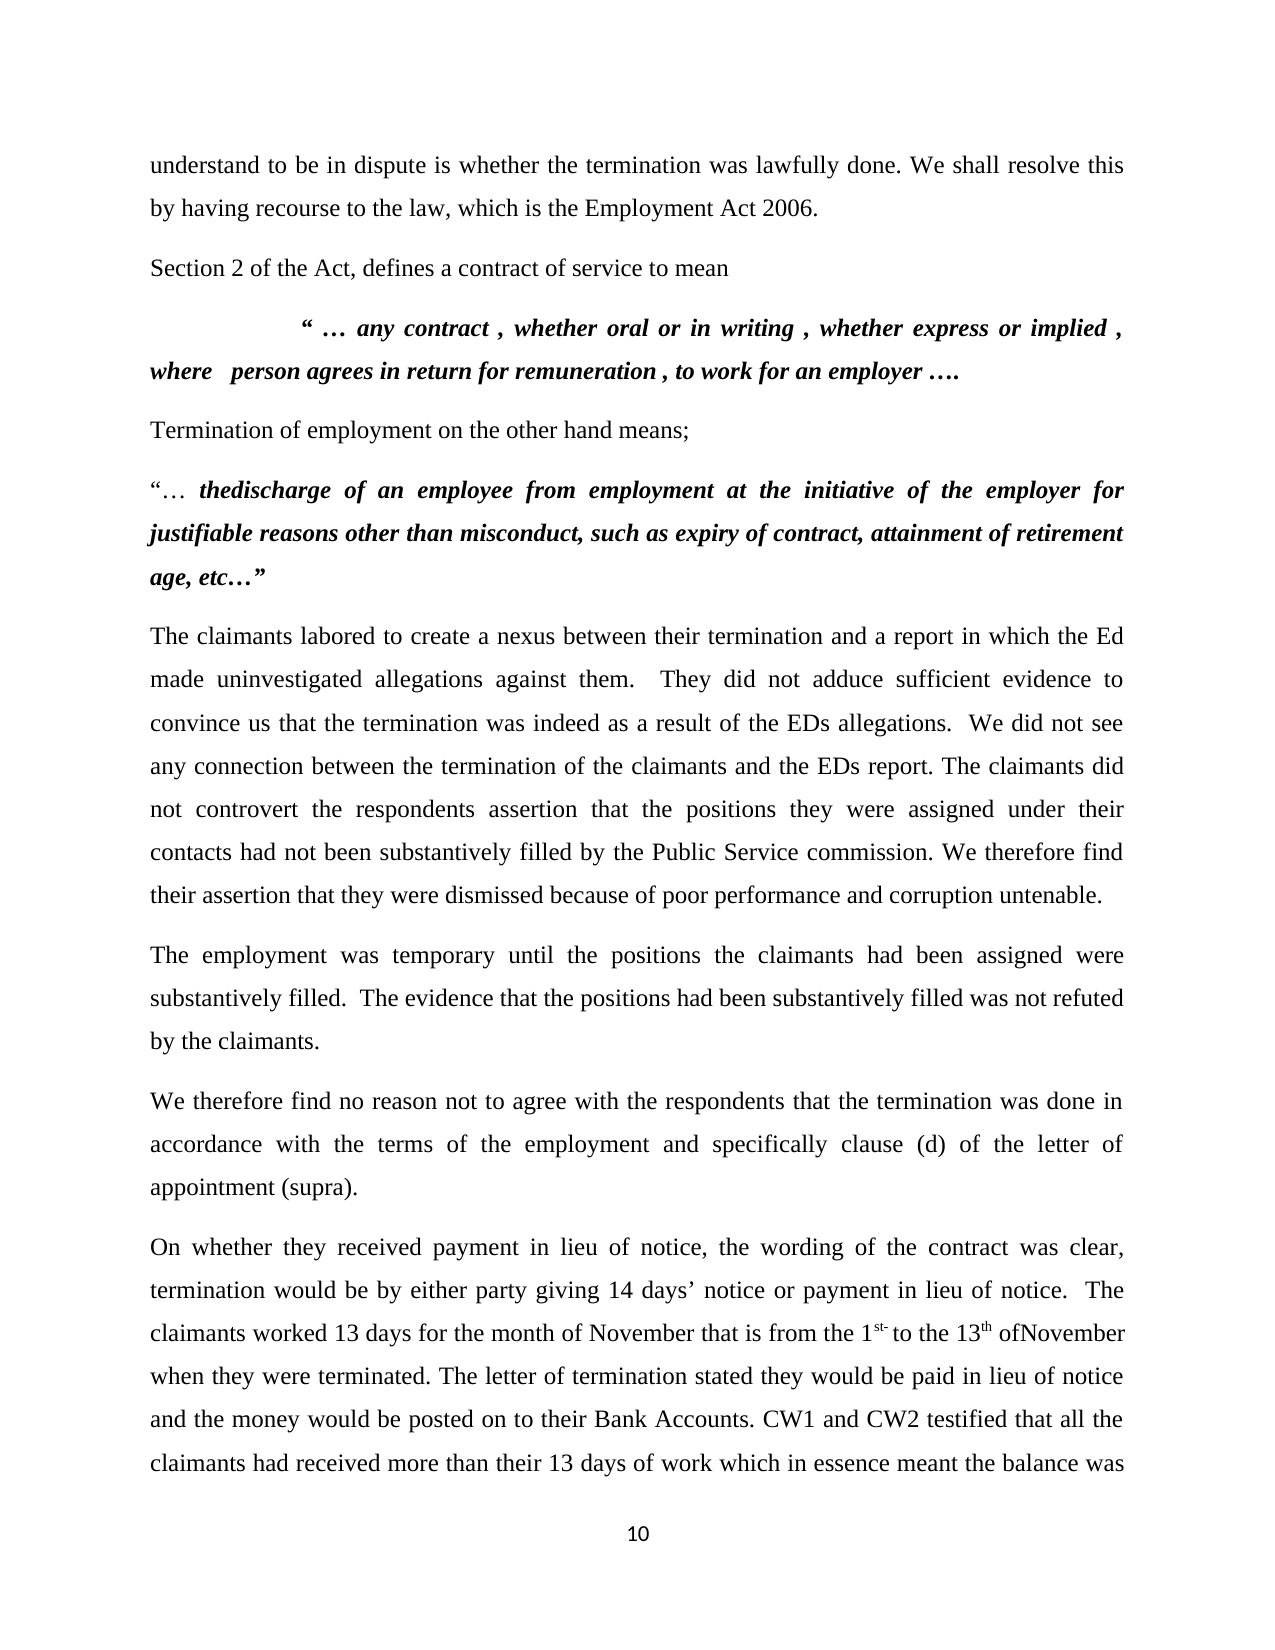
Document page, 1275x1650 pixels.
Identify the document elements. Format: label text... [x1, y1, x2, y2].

text “ … any contract , whether oral or in writing , whether express or implied , where person agrees in return for remuneration , to work for an employer …. [150, 313, 1125, 384]
text We therefore find no reason not to agree with the respondents that the termination was done in accordance with the terms of the employment and specifically clause (d) of the letter of appointment (supra). [150, 1086, 1125, 1201]
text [150, 150, 1125, 222]
text Termination of employment on the other hand means; [150, 416, 1125, 444]
text Section 2 of the Act, defines a contract of service to mean [150, 253, 1125, 282]
text The claimants labored to create a nexus between their termination and a report in which the Ed made uninvestigated allegations against them. They did not adduce sufficient evidence to convince us that the termination was indeed as a result of the EDs allegations. We did not see any connection between the termination of the claimants and the EDs report. The claimants did not controvert the respondents assertion that the positions they were assigned under their contacts had not been substantively filled by the Public Service commission. We therefore find their assertion that they were dismissed because of poor performance and corruption untenable. [150, 621, 1125, 909]
text The employment was temporary until the positions the claimants had been assigned were substantively filled. The evidence that the positions had been substantively filled was not refuted by the claimants. [150, 940, 1125, 1055]
text “… thedischarge of an employee from employment at the initiative of the employer for justifiable reasons other than misconduct, such as expiry of contract, attainment of retirement age, etc…” [150, 475, 1125, 590]
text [150, 1232, 1125, 1476]
